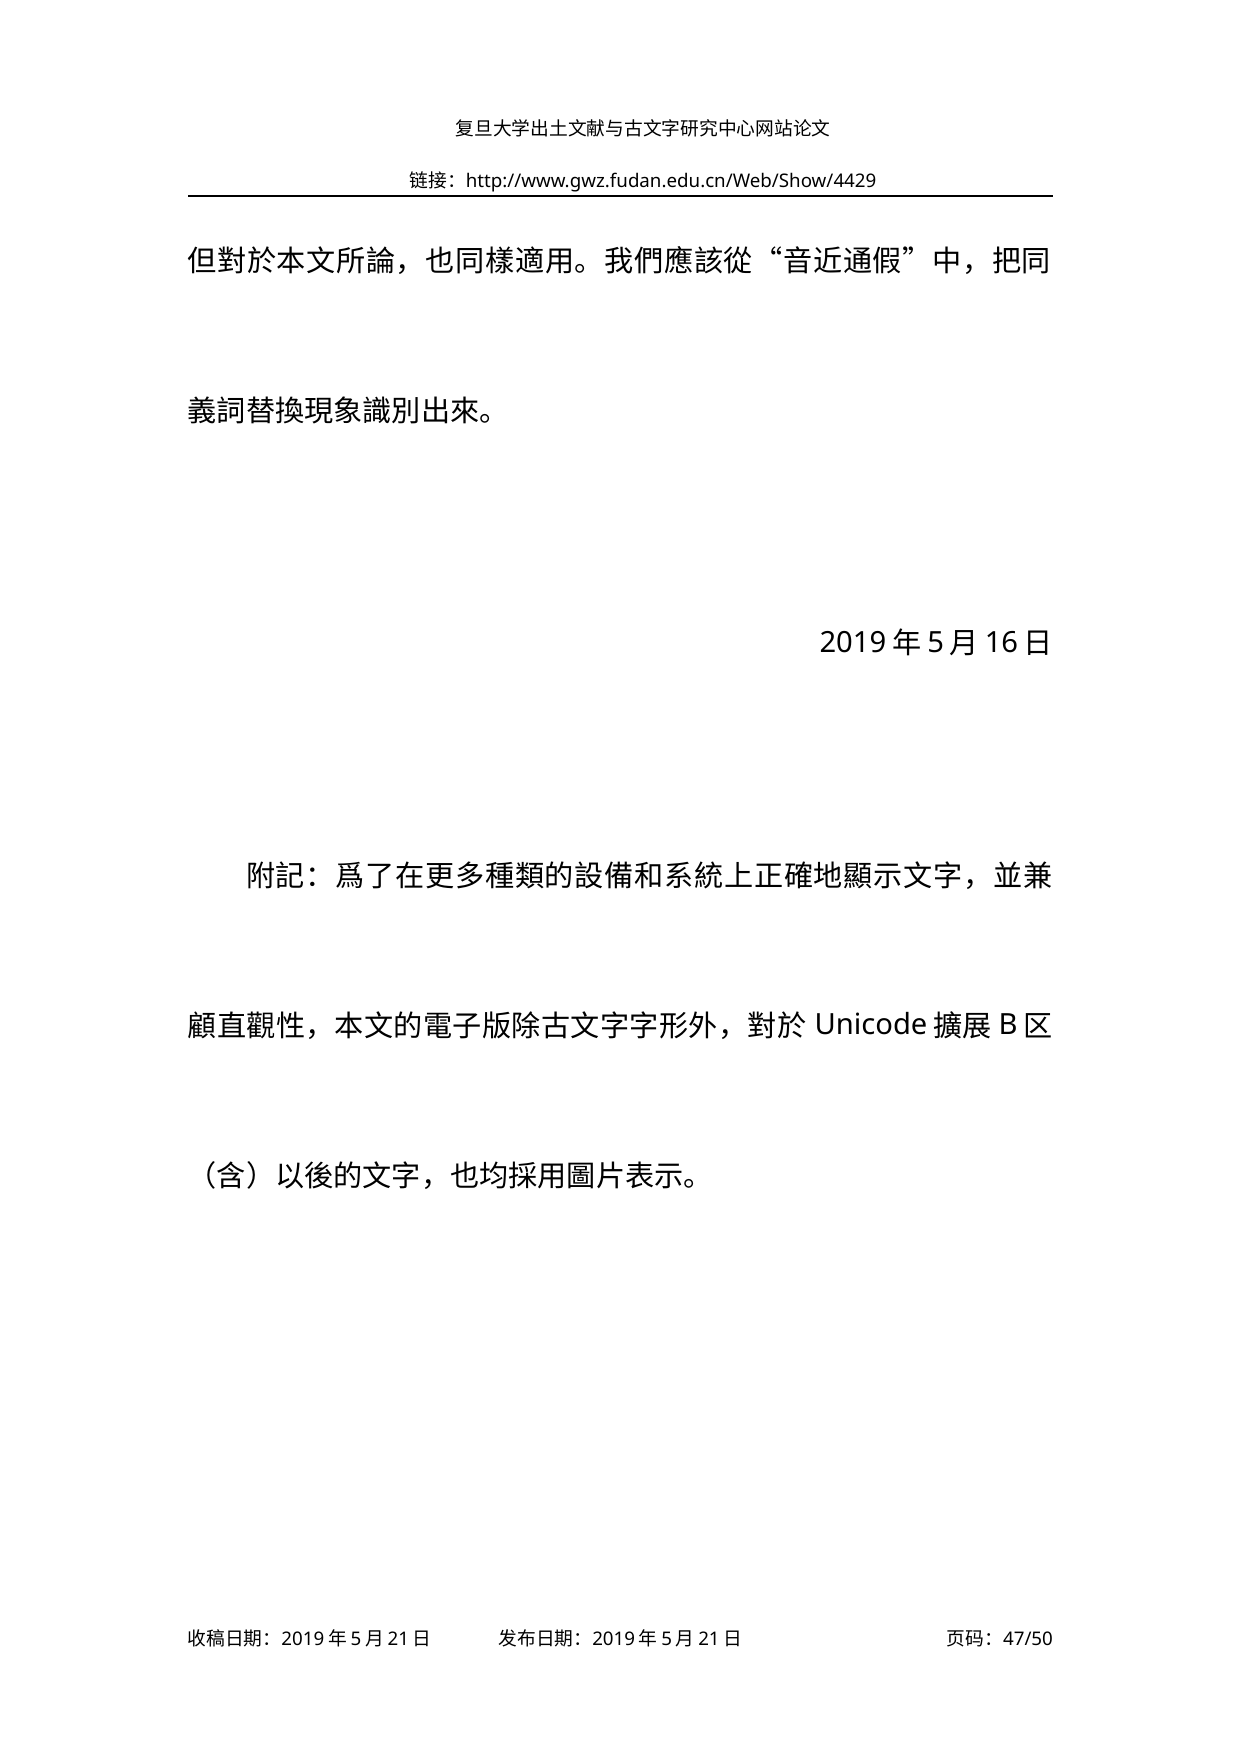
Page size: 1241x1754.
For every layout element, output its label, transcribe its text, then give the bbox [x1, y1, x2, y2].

text 2019年5月16日 [187, 604, 1053, 679]
text 附記：爲了在更多種類的設備和系統上正確地顯示文字，並兼顧直觀性，本文的電子版除古文字字形外，對於Unicode擴展B区（含）以後的文字，也均採用圖片表示。 [187, 836, 1053, 1211]
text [187, 222, 1053, 447]
